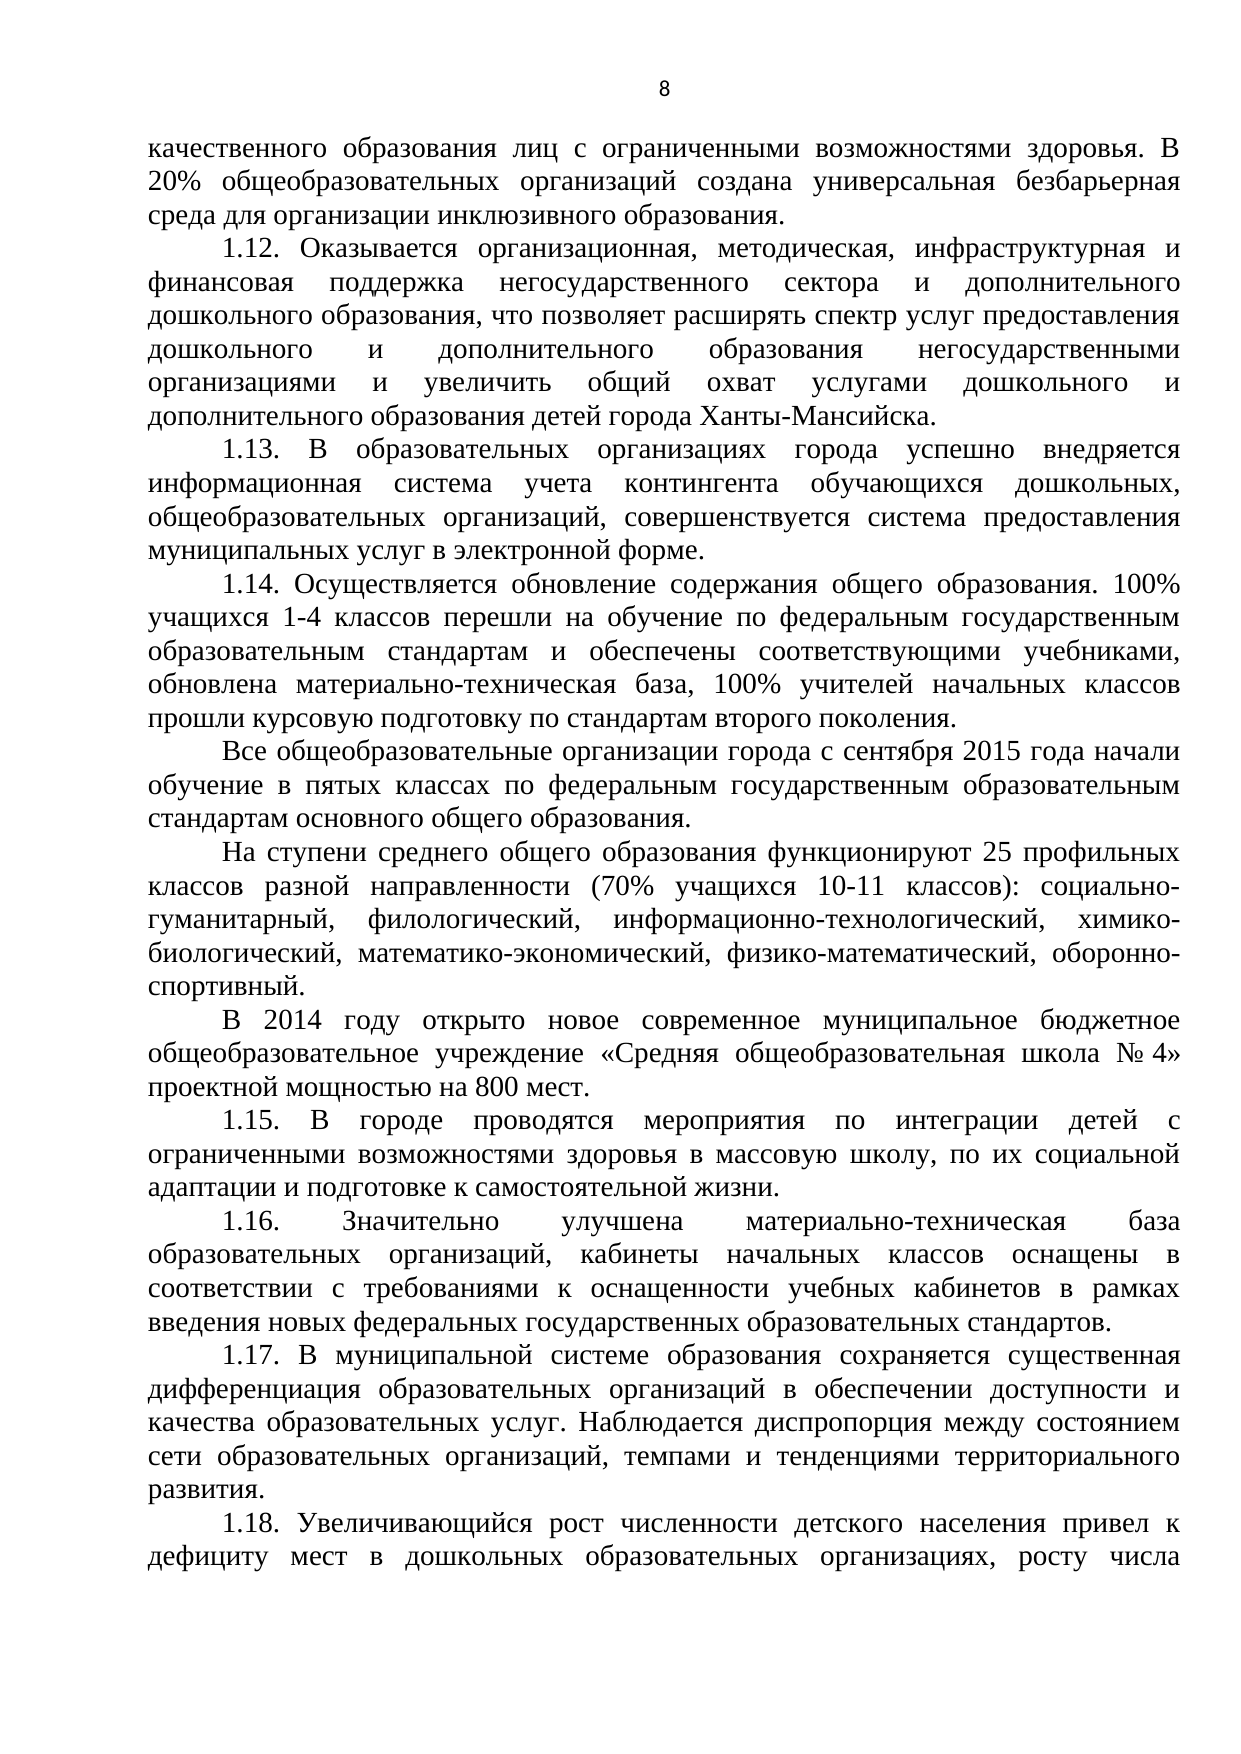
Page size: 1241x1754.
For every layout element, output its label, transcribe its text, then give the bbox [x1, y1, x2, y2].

text В 2014 году открыто новое современное муниципальное бюджетное общеобразовательное учреждение «Средняя общеобразовательная школа № 4» проектной мощностью на 800 мест. [148, 1002, 1181, 1102]
text 1.15. В городе проводятся мероприятия по интеграции детей с ограниченными возможностями здоровья в массовую школу, по их социальной адаптации и подготовке к самостоятельной жизни. [148, 1102, 1181, 1203]
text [148, 1505, 1181, 1572]
text 1.16. Значительно улучшена материально-техническая база образовательных организаций, кабинеты начальных классов оснащены в соответствии с требованиями к оснащенности учебных кабинетов в рамках введения новых федеральных государственных образовательных стандартов. [148, 1203, 1181, 1337]
text На ступени среднего общего образования функционируют 25 профильных классов разной направленности (70% учащихся 10-11 классов): социально-гуманитарный, филологический, информационно-технологический, химико-биологический, математико-экономический, физико-математический, оборонно-спортивный. [148, 834, 1181, 1002]
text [148, 130, 1181, 230]
text 1.13. В образовательных организациях города успешно внедряется информационная система учета контингента обучающихся дошкольных, общеобразовательных организаций, совершенствуется система предоставления муниципальных услуг в электронной форме. [148, 432, 1181, 566]
text 1.17. В муниципальной системе образования сохраняется существенная дифференциация образовательных организаций в обеспечении доступности и качества образовательных услуг. Наблюдается диспропорция между состоянием сети образовательных организаций, темпами и тенденциями территориального развития. [148, 1337, 1181, 1505]
text 1.12. Оказывается организационная, методическая, инфраструктурная и финансовая поддержка негосударственного сектора и дополнительного дошкольного образования, что позволяет расширять спектр услуг предоставления дошкольного и дополнительного образования негосударственными организациями и увеличить общий охват услугами дошкольного и дополнительного образования детей города Ханты-Мансийска. [148, 230, 1181, 432]
text Все общеобразовательные организации города с сентября 2015 года начали обучение в пятых классах по федеральным государственным образовательным стандартам основного общего образования. [148, 733, 1181, 834]
text 1.14. Осуществляется обновление содержания общего образования. 100% учащихся 1-4 классов перешли на обучение по федеральным государственным образовательным стандартам и обеспечены соответствующими учебниками, обновлена материально-техническая база, 100% учителей начальных классов прошли курсовую подготовку по стандартам второго поколения. [148, 566, 1181, 733]
